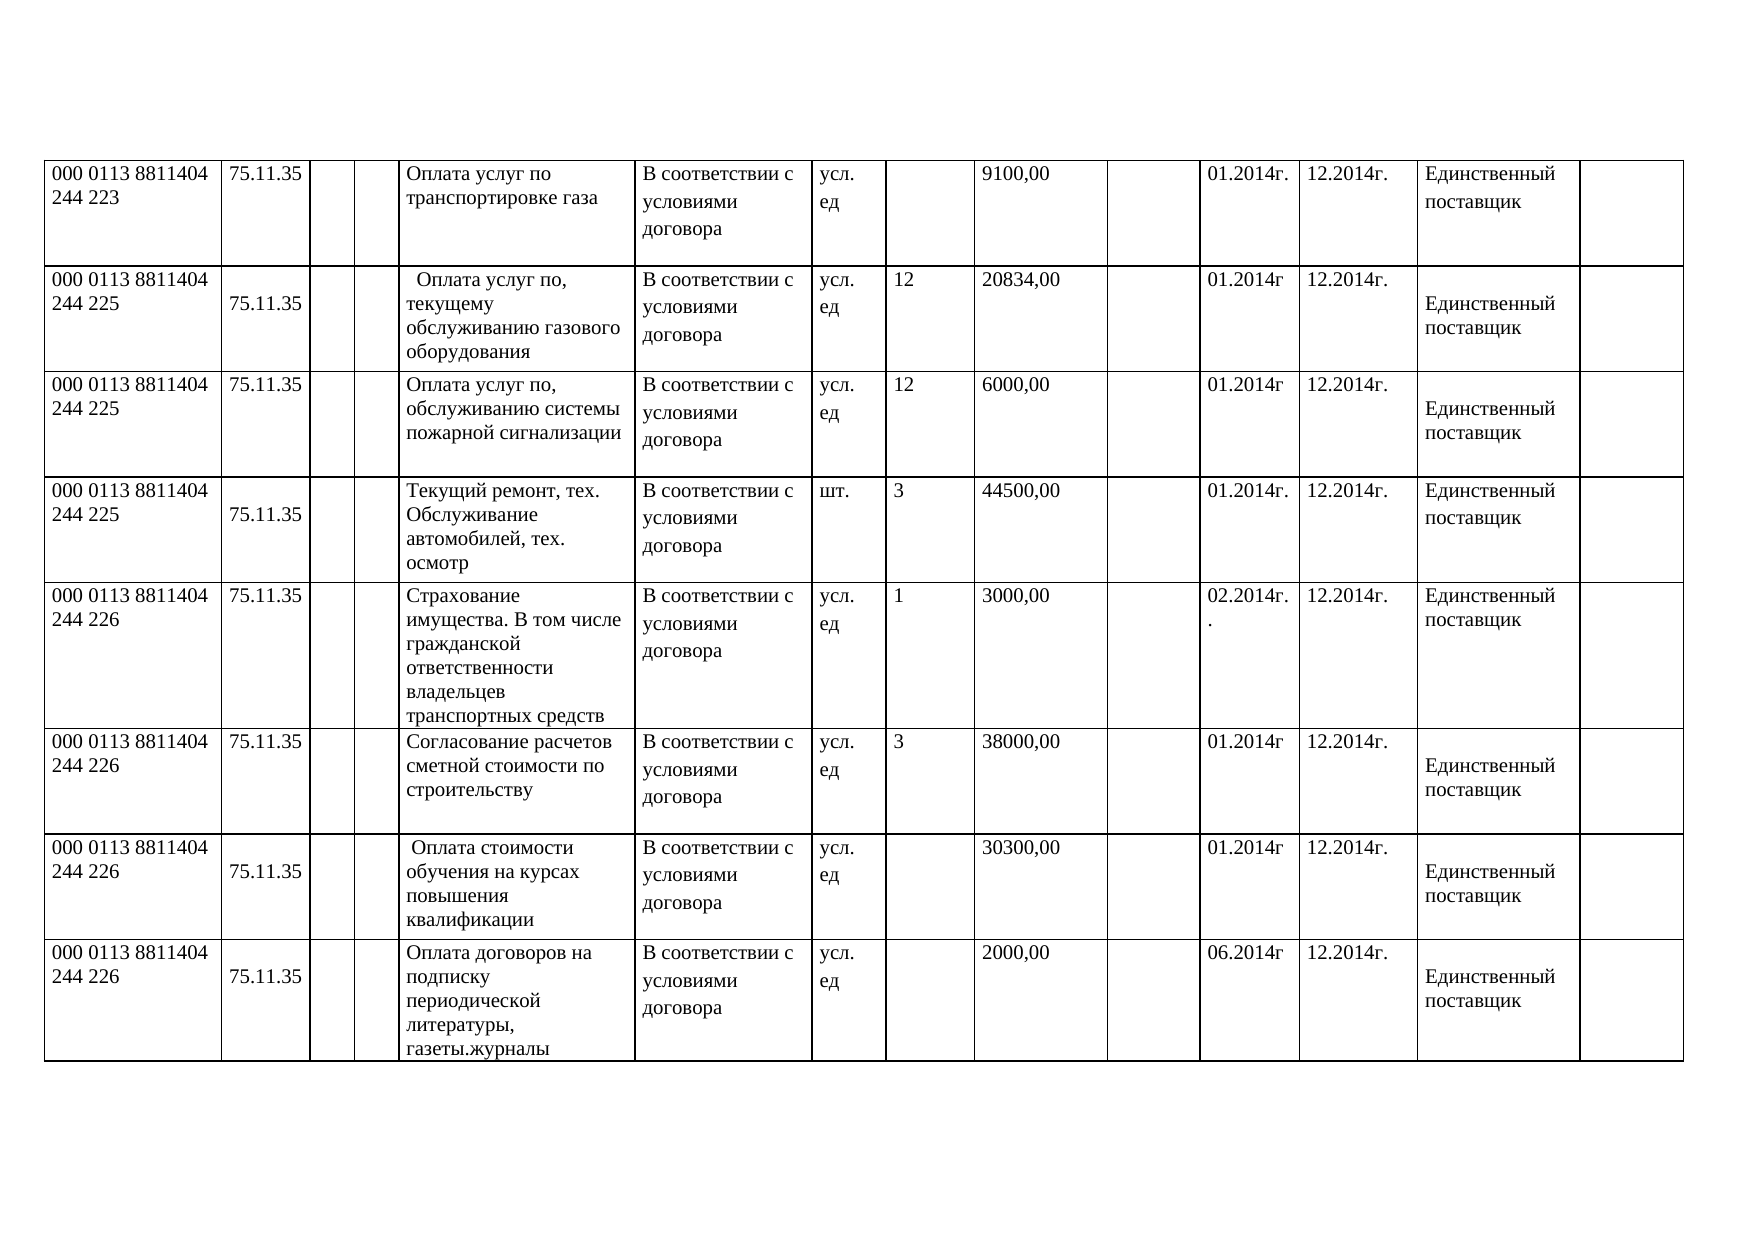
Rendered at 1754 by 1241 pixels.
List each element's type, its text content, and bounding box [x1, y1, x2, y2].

table_cell усл. ед [813, 161, 885, 265]
table_cell 75.11.35 [222, 267, 309, 371]
table_cell В соответствии с условиями договора [636, 478, 811, 582]
table_cell [1108, 372, 1199, 476]
table_cell Единственный поставщик [1418, 478, 1579, 582]
table_cell [355, 372, 398, 476]
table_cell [1418, 161, 1579, 265]
table_cell [1108, 940, 1199, 1060]
table_cell 01.2014г [1201, 835, 1299, 938]
table_cell Единственный поставщик [1418, 729, 1579, 833]
table_cell 01.2014г [1201, 267, 1299, 371]
table_cell 12.2014г. [1300, 940, 1417, 1060]
table_cell 06.2014г [1201, 940, 1299, 1060]
table_cell [1108, 729, 1199, 833]
table_cell усл. ед [813, 729, 885, 833]
table_cell [355, 161, 398, 265]
table_cell [355, 583, 398, 727]
table_cell В соответствии с условиями договора [636, 583, 811, 727]
table_cell [355, 267, 398, 371]
table_cell 1 [887, 583, 974, 727]
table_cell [636, 940, 811, 1060]
table_cell Оплата договоров на подписку периодической литературы, газеты.журналы [400, 940, 634, 1060]
table_cell 01.2014г [1201, 729, 1299, 833]
table_cell В соответствии с условиями договора [636, 835, 811, 938]
table_cell [1108, 161, 1199, 265]
table_cell [1581, 372, 1683, 476]
table_cell 01.2014г. [1201, 478, 1299, 582]
table_cell усл. ед [813, 583, 885, 727]
table_cell усл. ед [813, 372, 885, 476]
table_cell Страхование имущества. В том числе гражданской ответственности владельцев транспортных средств [400, 583, 634, 727]
table_cell 01.2014г. [1201, 161, 1299, 265]
table_cell [355, 940, 398, 1060]
table_cell усл. ед [813, 835, 885, 938]
table_cell 6000,00 [975, 372, 1107, 476]
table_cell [45, 161, 221, 265]
table_cell 12.2014г. [1300, 583, 1417, 727]
table_cell [1581, 161, 1683, 265]
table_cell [636, 161, 811, 265]
table_cell Оплата услуг по, текущему обслуживанию газового оборудования [400, 267, 634, 371]
table_cell 12.2014г. [1300, 478, 1417, 582]
table_cell 12.2014г. [1300, 161, 1417, 265]
table_cell [1581, 583, 1683, 727]
table_cell В соответствии с условиями договора [636, 372, 811, 476]
table_cell [1581, 835, 1683, 938]
table_cell 75.11.35 [222, 372, 309, 476]
table_cell 9100,00 [975, 161, 1107, 265]
table_cell [887, 835, 974, 938]
table_cell 38000,00 [975, 729, 1107, 833]
table_cell Единственный поставщик [1418, 267, 1579, 371]
table_cell 75.11.35 [222, 161, 309, 265]
table_cell [1581, 478, 1683, 582]
table_cell Единственный поставщик [1418, 372, 1579, 476]
table_cell 75.11.35 [222, 478, 309, 582]
table_cell 30300,00 [975, 835, 1107, 938]
table_cell 44500,00 [975, 478, 1107, 582]
table_cell Согласование расчетов сметной стоимости по строительству [400, 729, 634, 833]
table_cell [355, 478, 398, 582]
table_cell 000 0113 8811404 244 226 [45, 583, 221, 727]
table_cell 75.11.35 [222, 940, 309, 1060]
table_cell 3000,00 [975, 583, 1107, 727]
table_cell 75.11.35 [222, 729, 309, 833]
table_cell 12.2014г. [1300, 372, 1417, 476]
table_cell 01.2014г [1201, 372, 1299, 476]
table_cell 02.2014г.. [1201, 583, 1299, 727]
table_cell В соответствии с условиями договора [636, 729, 811, 833]
table_cell 000 0113 8811404 244 226 [45, 835, 221, 938]
table_cell 12.2014г. [1300, 267, 1417, 371]
table_cell [1108, 478, 1199, 582]
table_cell 12.2014г. [1300, 835, 1417, 938]
table_cell 000 0113 8811404 244 225 [45, 267, 221, 371]
table_cell [355, 729, 398, 833]
table_cell [355, 835, 398, 938]
table_cell 2000,00 [975, 940, 1107, 1060]
table_cell шт. [813, 478, 885, 582]
table_cell [311, 835, 354, 938]
table_cell 12.2014г. [1300, 729, 1417, 833]
table_cell 75.11.35 [222, 835, 309, 938]
table_cell усл. ед [813, 267, 885, 371]
table_cell 75.11.35 [222, 583, 309, 727]
table_cell Оплата услуг по, обслуживанию системы пожарной сигнализации [400, 372, 634, 476]
table_cell 12 [887, 267, 974, 371]
table_cell [311, 583, 354, 727]
table_cell Оплата услуг по транспортировке газа [400, 161, 634, 265]
table_cell 12 [887, 372, 974, 476]
table_cell Текущий ремонт, тех. Обслуживание автомобилей, тех. осмотр [400, 478, 634, 582]
table_cell 20834,00 [975, 267, 1107, 371]
table_cell 3 [887, 729, 974, 833]
table_cell [311, 267, 354, 371]
table_cell [887, 161, 974, 265]
table_cell усл. ед [813, 940, 885, 1060]
table_cell [311, 478, 354, 582]
table_cell [311, 940, 354, 1060]
table_cell [1108, 835, 1199, 938]
table_cell 3 [887, 478, 974, 582]
table_cell Единственный поставщик [1418, 583, 1579, 727]
table_cell [887, 940, 974, 1060]
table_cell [45, 940, 221, 1060]
table_cell Единственный поставщик [1418, 835, 1579, 938]
table_cell [311, 729, 354, 833]
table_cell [1418, 940, 1579, 1060]
table_cell [1108, 267, 1199, 371]
table_cell 000 0113 8811404 244 226 [45, 729, 221, 833]
table_cell В соответствии с условиями договора [636, 267, 811, 371]
table_cell [311, 372, 354, 476]
table_cell 000 0113 8811404 244 225 [45, 478, 221, 582]
table_cell [311, 161, 354, 265]
table_cell [1581, 729, 1683, 833]
table_cell 000 0113 8811404 244 225 [45, 372, 221, 476]
table_cell [1581, 940, 1683, 1060]
table_cell [1581, 267, 1683, 371]
table_cell Оплата стоимости обучения на курсах повышения квалификации [400, 835, 634, 938]
table_cell [1108, 583, 1199, 727]
